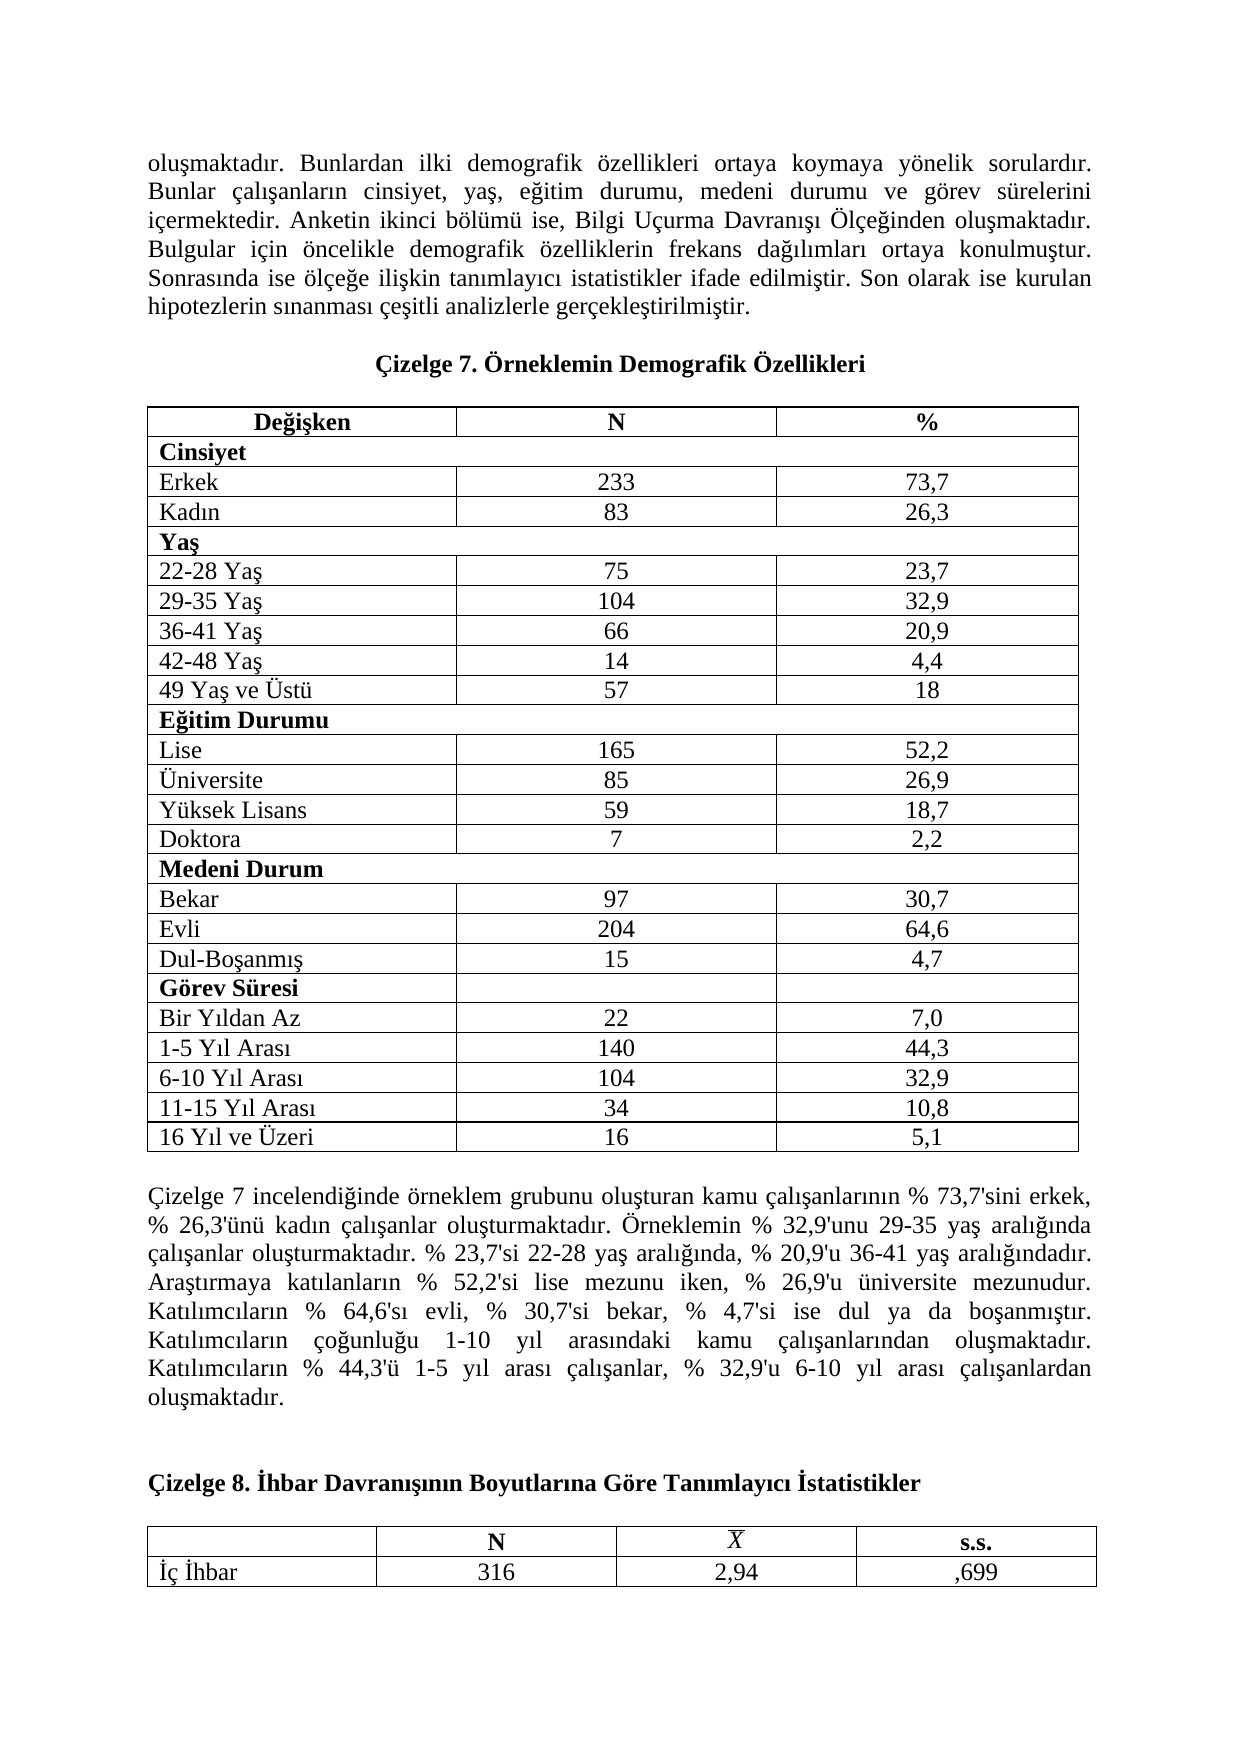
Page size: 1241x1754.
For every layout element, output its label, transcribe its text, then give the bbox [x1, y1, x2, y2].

table_cell İç İhbar [148, 1557, 376, 1586]
table_cell 10,8 [777, 1093, 1078, 1121]
text Çizelge 7 incelendiğinde örneklem grubunu oluşturan kamu çalışanlarının % 73,7'sini erkek, % 26,3'ünü kadın çalışanlar oluşturmaktadır. Örneklemin % 32,9'unu 29-35 yaş aralığında çalışanlar oluşturmaktadır. % 23,7'si 22-28 yaş aralığında, % 20,9'u 36-41 yaş aralığındadır. Araştırmaya katılanların % 52,2'si lise mezunu iken, % 26,9'u üniversite mezunudur. Katılımcıların % 64,6'sı evli, % 30,7'si bekar, % 4,7'si ise dul ya da boşanmıştır. Katılımcıların çoğunluğu 1-10 yıl arasındaki kamu çalışanlarından oluşmaktadır. Katılımcıların % 44,3'ü 1-5 yıl arası çalışanlar, % 32,9'u 6-10 yıl arası çalışanlardan oluşmaktadır. [148, 1181, 1093, 1411]
table_cell 97 [457, 884, 776, 913]
table_cell 66 [457, 616, 776, 645]
table_cell 85 [457, 765, 776, 794]
table_cell Dul-Boşanmış [148, 944, 456, 972]
table_cell Lise [148, 735, 456, 764]
table_cell 7,0 [777, 1003, 1078, 1032]
table_cell 233 [457, 467, 776, 496]
table_cell 204 [457, 914, 776, 943]
table_cell 5,1 [777, 1123, 1078, 1151]
table_cell 26,9 [777, 765, 1078, 794]
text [148, 148, 1093, 320]
table_cell 7 [457, 825, 776, 853]
table_cell 30,7 [777, 884, 1078, 913]
table_cell 49 Yaş ve Üstü [148, 676, 456, 704]
table_cell 16 [457, 1123, 776, 1151]
table_cell Doktora [148, 825, 456, 853]
table_cell 64,6 [777, 914, 1078, 943]
table_cell 104 [457, 586, 776, 615]
table_cell Bekar [148, 884, 456, 913]
table_header N [457, 408, 776, 436]
table_header [148, 1527, 376, 1556]
table_cell Yaş [148, 527, 1078, 555]
table_cell 11-15 Yıl Arası [148, 1093, 456, 1121]
table_cell 14 [457, 646, 776, 674]
table_cell 32,9 [777, 1063, 1078, 1092]
table_cell Eğitim Durumu [148, 705, 1078, 734]
table_cell 2,2 [777, 825, 1078, 853]
table_cell Evli [148, 914, 456, 943]
text Çizelge 7. Örneklemin Demografik Özellikleri [148, 349, 1093, 378]
table_header [617, 1527, 856, 1556]
table_cell 32,9 [777, 586, 1078, 615]
table_cell 2,94 [617, 1557, 856, 1586]
table_cell 1-5 Yıl Arası [148, 1033, 456, 1062]
table_cell Yüksek Lisans [148, 795, 456, 823]
table_cell 22 [457, 1003, 776, 1032]
table_cell 34 [457, 1093, 776, 1121]
table_cell Bir Yıldan Az [148, 1003, 456, 1032]
table_cell 29-35 Yaş [148, 586, 456, 615]
table_cell 23,7 [777, 556, 1078, 585]
table_header % [777, 408, 1078, 436]
table_cell Erkek [148, 467, 456, 496]
table_cell 83 [457, 497, 776, 526]
table_cell 42-48 Yaş [148, 646, 456, 674]
table_cell 75 [457, 556, 776, 585]
table_cell 57 [457, 676, 776, 704]
table_cell Medeni Durum [148, 854, 1078, 883]
table_cell 59 [457, 795, 776, 823]
table_cell ,699 [857, 1557, 1096, 1586]
table_cell Görev Süresi [148, 974, 456, 1002]
table_cell 22-28 Yaş [148, 556, 456, 585]
table_header N [377, 1527, 616, 1556]
table_cell 26,3 [777, 497, 1078, 526]
table_cell 104 [457, 1063, 776, 1092]
table_cell Cinsiyet [148, 437, 1078, 466]
table_cell 140 [457, 1033, 776, 1062]
table_cell 73,7 [777, 467, 1078, 496]
table_cell 4,7 [777, 944, 1078, 972]
table_cell 18 [777, 676, 1078, 704]
table_cell 16 Yıl ve Üzeri [148, 1123, 456, 1151]
table_cell 44,3 [777, 1033, 1078, 1062]
table_header Değişken [148, 408, 456, 436]
table_cell [777, 974, 1078, 1002]
table_cell 165 [457, 735, 776, 764]
table_cell 15 [457, 944, 776, 972]
table_cell [457, 974, 776, 1002]
table_cell Kadın [148, 497, 456, 526]
table_cell 4,4 [777, 646, 1078, 674]
table_cell 18,7 [777, 795, 1078, 823]
text Çizelge 8. İhbar Davranışının Boyutlarına Göre Tanımlayıcı İstatistikler [148, 1468, 1093, 1497]
table_header s.s. [857, 1527, 1096, 1556]
table_cell 20,9 [777, 616, 1078, 645]
table_cell 6-10 Yıl Arası [148, 1063, 456, 1092]
table_cell 36-41 Yaş [148, 616, 456, 645]
table_cell 52,2 [777, 735, 1078, 764]
table_cell Üniversite [148, 765, 456, 794]
table_cell 316 [377, 1557, 616, 1586]
